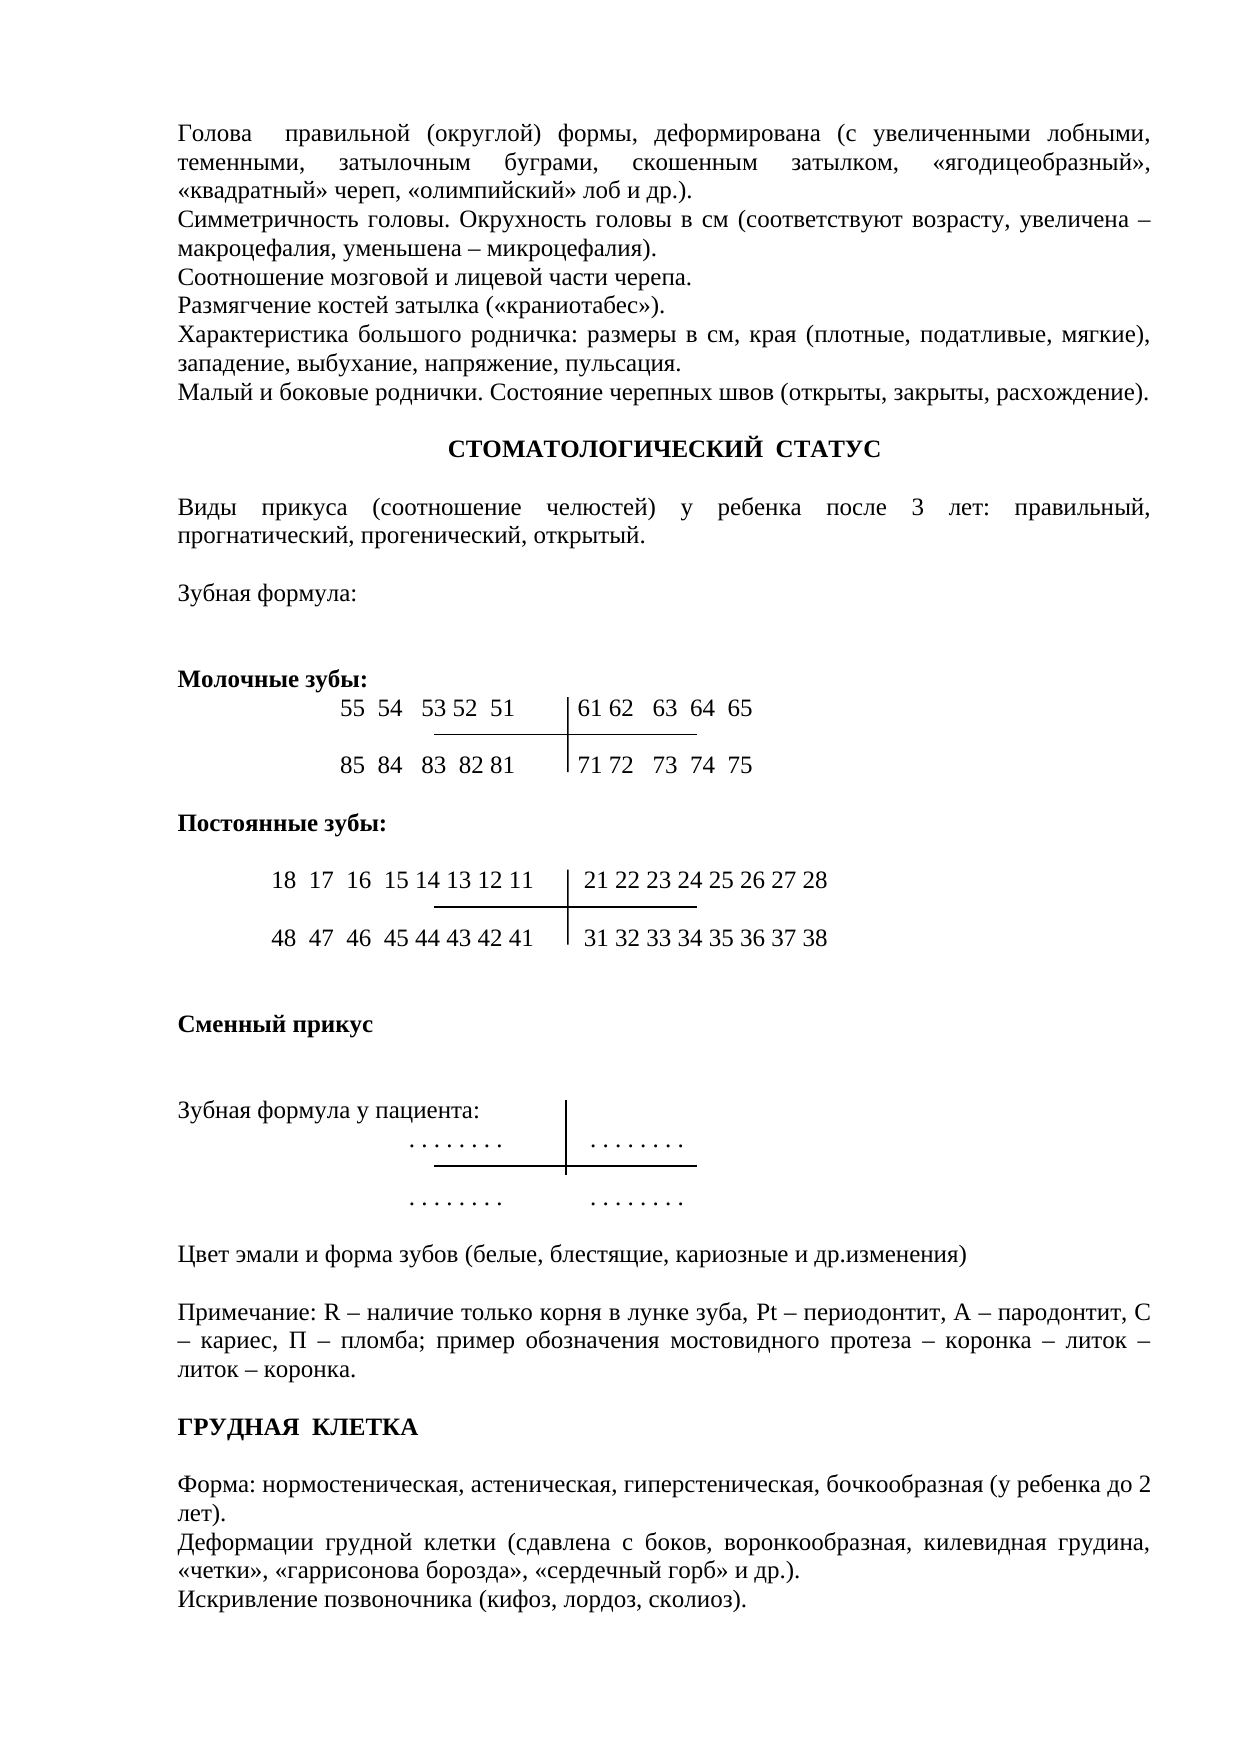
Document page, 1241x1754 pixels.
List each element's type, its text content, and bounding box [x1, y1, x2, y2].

text . . . . . . . . . . . . . . . . [177, 1182, 1152, 1211]
text Виды прикуса (соотношение челюстей) у ребенка после 3 лет: правильный, прогнатический, прогенический, открытый. [177, 492, 1152, 549]
text Симметричность головы. Окрухность головы в см (соответствуют возрасту, увеличена – макроцефалия, уменьшена – микроцефалия). [177, 204, 1152, 262]
text Соотношение мозговой и лицевой части черепа. [177, 262, 1152, 291]
text Постоянные зубы: [177, 808, 1152, 837]
text Сменный прикус [177, 1009, 1152, 1038]
text 18 17 16 15 14 13 12 11 21 22 23 24 25 26 27 28 [177, 866, 1152, 894]
text Искривление позвоночника (кифоз, лордоз, сколиоз). [177, 1584, 1152, 1613]
text 55 54 53 52 51 61 62 63 64 65 [177, 693, 1152, 722]
text Голова правильной (округлой) формы, деформирована (с увеличенными лобными, теменными, затылочным буграми, скошенным затылком, «ягодицеобразный», «квадратный» череп, «олимпийский» лоб и др.). [177, 118, 1152, 204]
text . . . . . . . . . . . . . . . . [177, 1124, 565, 1153]
text Зубная формула у пациента: [177, 1096, 1152, 1124]
text Зубная формула: [177, 578, 1152, 607]
text Малый и боковые роднички. Состояние черепных швов (открыты, закрыты, расхождение). [177, 377, 1152, 406]
text Характеристика большого родничка: размеры в см, края (плотные, податливые, мягкие), западение, выбухание, напряжение, пульсация. [177, 319, 1152, 377]
text СТОМАТОЛОГИЧЕСКИЙ СТАТУС [177, 434, 1152, 463]
text 48 47 46 45 44 43 42 41 31 32 33 34 35 36 37 38 [177, 923, 1152, 952]
text Деформации грудной клетки (сдавлена с боков, воронкообразная, килевидная грудина, «четки», «гаррисонова борозда», «сердечный горб» и др.). [177, 1527, 1152, 1584]
text Цвет эмали и форма зубов (белые, блестящие, кариозные и др.изменения) [177, 1239, 1152, 1268]
text ГРУДНАЯ КЛЕТКА [177, 1412, 1152, 1441]
text Форма: нормостеническая, астеническая, гиперстеническая, бочкообразная (у ребенка до 2 лет). [177, 1469, 1152, 1527]
text Размягчение костей затылка («краниотабес»). [177, 291, 1152, 319]
text 85 84 83 82 81 71 72 73 74 75 [177, 751, 1152, 779]
text Примечание: R – наличие только корня в лунке зуба, Pt – периодонтит, А – пародонтит, С – кариес, П – пломба; пример обозначения мостовидного протеза – коронка – литок –литок – коронка. [177, 1297, 1152, 1383]
text . . . . . . . . . . . . . . . . [567, 1124, 1152, 1153]
text Молочные зубы: [177, 664, 1152, 693]
